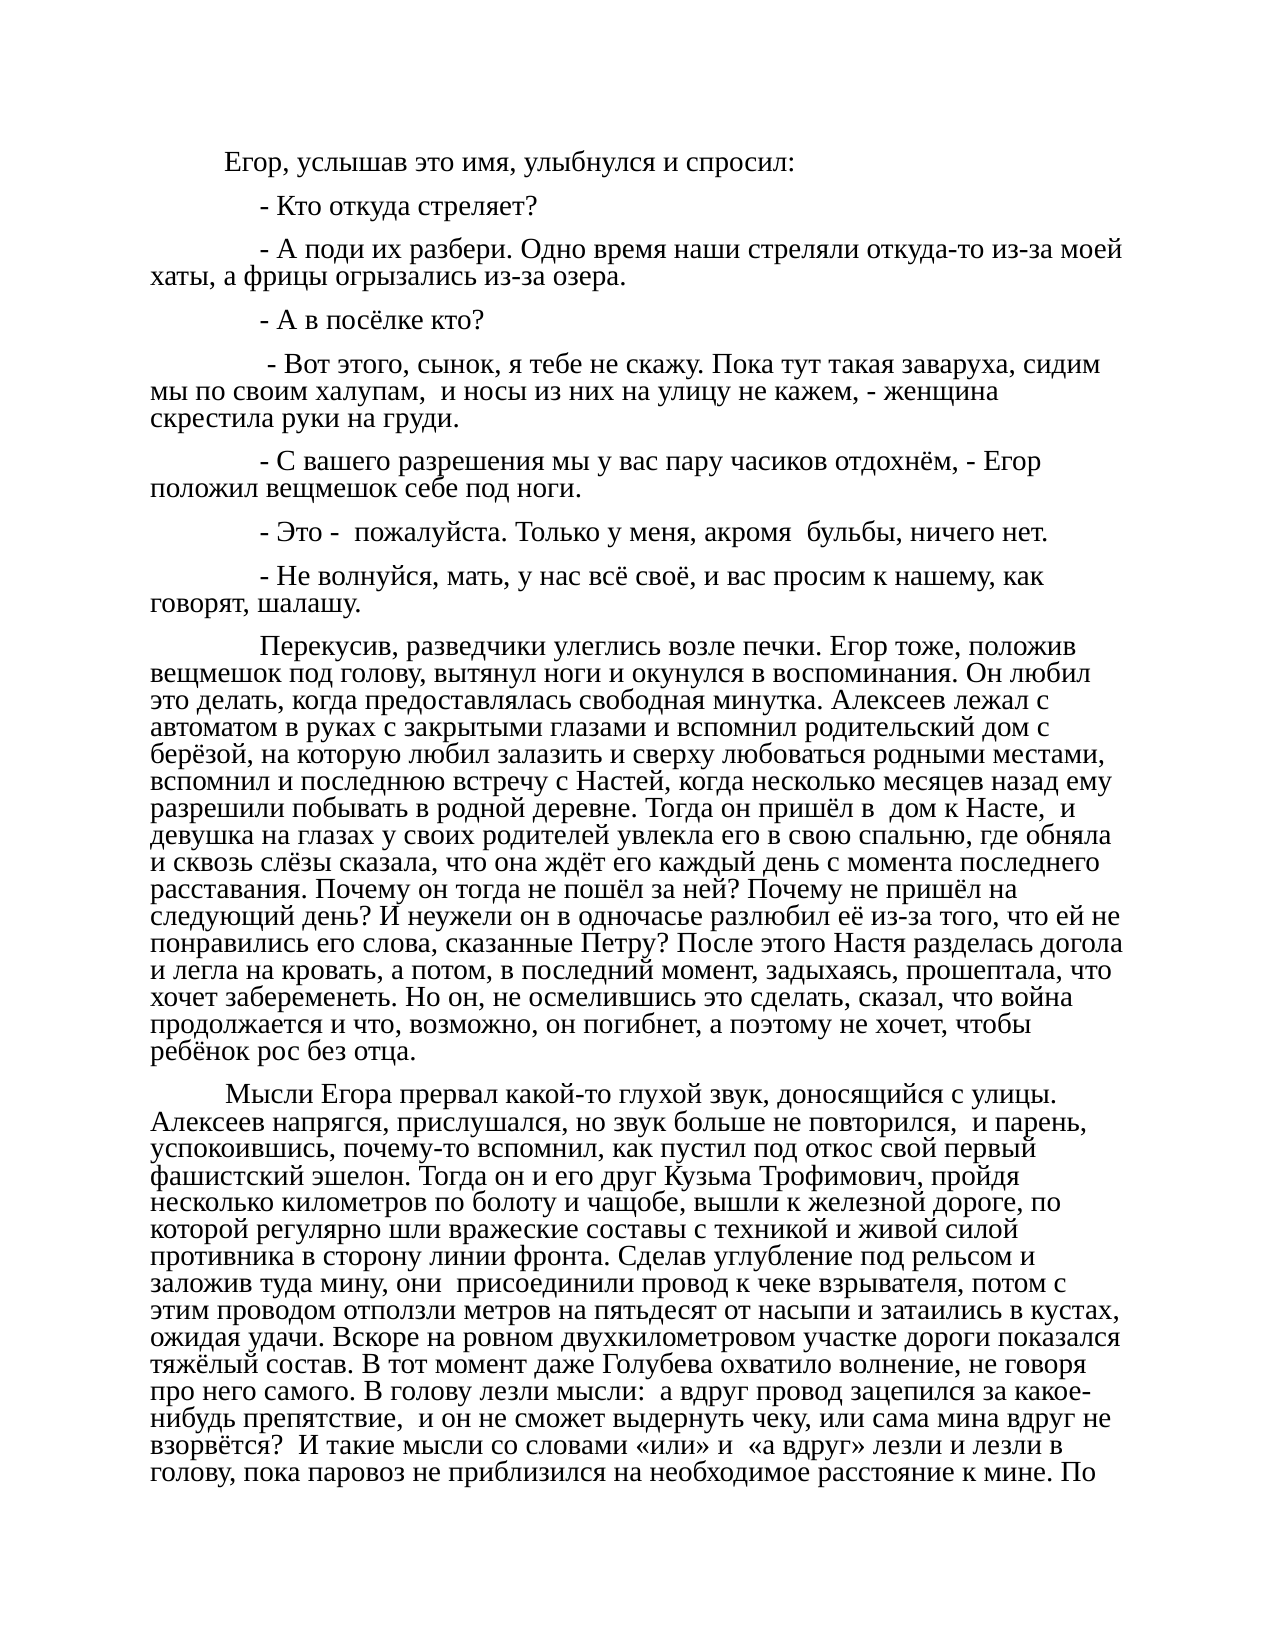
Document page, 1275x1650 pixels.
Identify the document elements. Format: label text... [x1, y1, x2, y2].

text Егор, услышав это имя, улыбнулся и спросил: [150, 150, 1125, 177]
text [150, 1082, 1125, 1487]
text - А в посёлке кто? [150, 308, 1125, 335]
text - Вот этого, сынок, я тебе не скажу. Пока тут такая заваруха, сидим мы по своим халупам, и носы из них на улицу не кажем, - женщина скрестила руки на груди. [150, 352, 1125, 432]
text Перекусив, разведчики улеглись возле печки. Егор тоже, положив вещмешок под голову, вытянул ноги и окунулся в воспоминания. Он любил это делать, когда предоставлялась свободная минутка. Алексеев лежал с автоматом в руках с закрытыми глазами и вспомнил родительский дом с берёзой, на которую любил залазить и сверху любоваться родными местами, вспомнил и последнюю встречу с Настей, когда несколько месяцев назад ему разрешили побывать в родной деревне. Тогда он пришёл в дом к Насте, и девушка на глазах у своих родителей увлекла его в свою спальню, где обняла и сквозь слёзы сказала, что она ждёт его каждый день с момента последнего расставания. Почему он тогда не пошёл за ней? Почему не пришёл на следующий день? И неужели он в одночасье разлюбил её из-за того, что ей не понравились его слова, сказанные Петру? После этого Настя разделась догола и легла на кровать, а потом, в последний момент, задыхаясь, прошептала, что хочет забеременеть. Но он, не осмелившись это сделать, сказал, что война продолжается и что, возможно, он погибнет, а поэтому не хочет, чтобы ребёнок рос без отца. [150, 634, 1125, 1066]
text - С вашего разрешения мы у вас пару часиков отдохнём, - Егор положил вещмешок себе под ноги. [150, 449, 1125, 503]
text - Это - пожалуйста. Только у меня, акромя бульбы, ничего нет. [150, 520, 1125, 547]
text - Не волнуйся, мать, у нас всё своё, и вас просим к нашему, как говорят, шалашу. [150, 563, 1125, 617]
text - Кто откуда стреляет? [150, 194, 1125, 221]
text - А поди их разбери. Одно время наши стреляли откуда-то из-за моей хаты, а фрицы огрызались из-за озера. [150, 237, 1125, 291]
